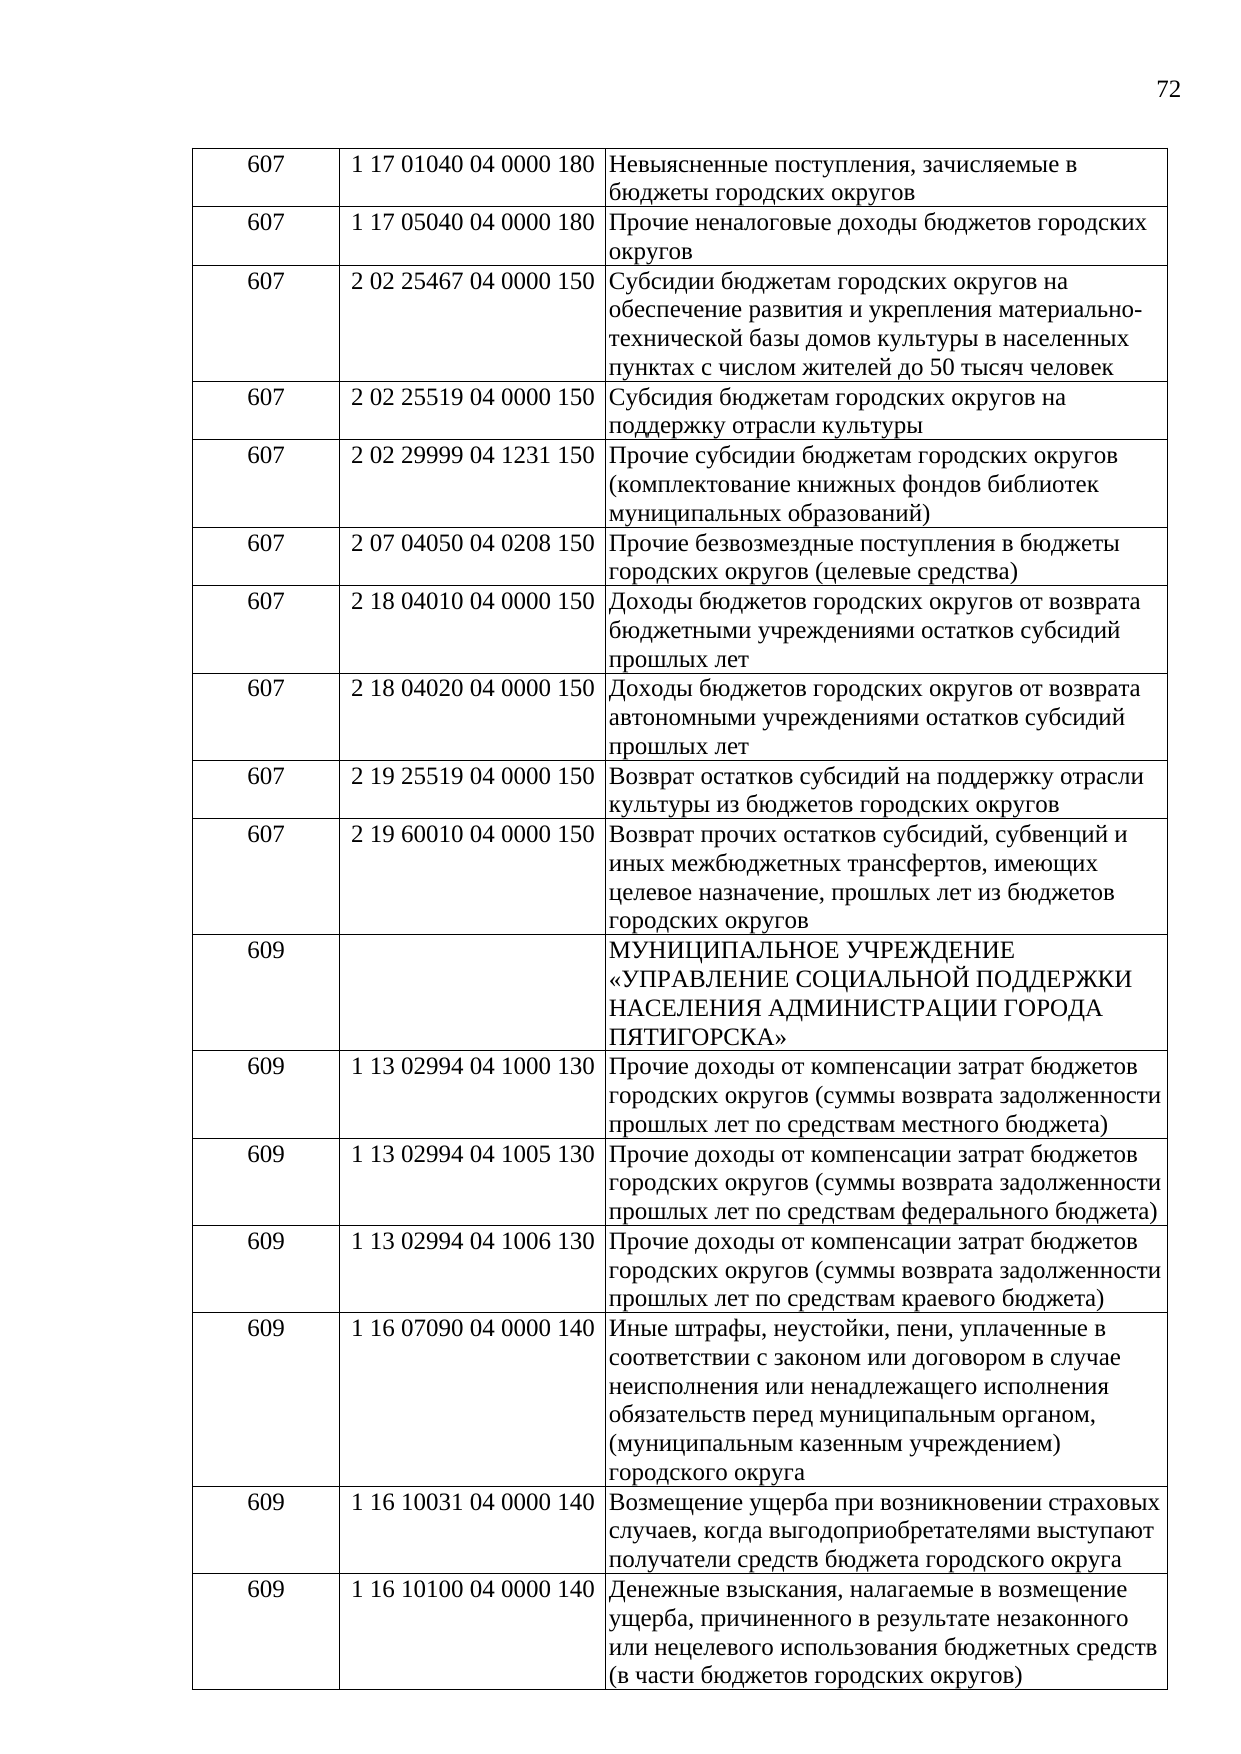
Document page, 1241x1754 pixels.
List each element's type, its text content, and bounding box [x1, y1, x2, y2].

table_cell 609 [193, 1139, 339, 1225]
table_cell МУНИЦИПАЛЬНОЕ УЧРЕЖДЕНИЕ «УПРАВЛЕНИЕ СОЦИАЛЬНОЙ ПОДДЕРЖКИ НАСЕЛЕНИЯ АДМИНИСТРАЦИИ ГОРОДА ПЯТИГОРСКА» [606, 935, 1167, 1050]
table_cell 607 [193, 266, 339, 381]
table_cell 1 16 10031 04 0000 140 [340, 1487, 605, 1573]
table_cell 607 [193, 440, 339, 527]
table_cell 607 [193, 819, 339, 934]
table_cell 2 18 04010 04 0000 150 [340, 586, 605, 672]
table_cell 609 [193, 1051, 339, 1138]
table_cell 2 02 25519 04 0000 150 [340, 382, 605, 439]
table_cell Прочие субсидии бюджетам городских округов (комплектование книжных фондов библиотек муниципальных образований) [606, 440, 1167, 527]
table_cell 607 [193, 586, 339, 672]
table_cell 2 18 04020 04 0000 150 [340, 674, 605, 760]
table_cell 1 16 10100 04 0000 140 [340, 1574, 605, 1689]
table_cell 607 [193, 528, 339, 585]
table_cell 2 02 29999 04 1231 150 [340, 440, 605, 527]
table_cell 609 [193, 1313, 339, 1486]
table_cell 1 17 01040 04 0000 180 [340, 149, 605, 206]
table_cell 609 [193, 935, 339, 1050]
table_cell Прочие безвозмездные поступления в бюджеты городских округов (целевые средства) [606, 528, 1167, 585]
table_cell Субсидия бюджетам городских округов на поддержку отрасли культуры [606, 382, 1167, 439]
table_cell Денежные взыскания, налагаемые в возмещение ущерба, причиненного в результате незаконного или нецелевого использования бюджетных средств (в части бюджетов городских округов) [606, 1574, 1167, 1689]
table_cell Возврат прочих остатков субсидий, субвенций и иных межбюджетных трансфертов, имеющих целевое назначение, прошлых лет из бюджетов городских округов [606, 819, 1167, 934]
table_cell 2 07 04050 04 0208 150 [340, 528, 605, 585]
table_cell 607 [193, 149, 339, 206]
table_cell 607 [193, 382, 339, 439]
table_cell 1 17 05040 04 0000 180 [340, 207, 605, 265]
table_cell 609 [193, 1574, 339, 1689]
table_cell Невыясненные поступления, зачисляемые в бюджеты городских округов [606, 149, 1167, 206]
table_cell Прочие неналоговые доходы бюджетов городских округов [606, 207, 1167, 265]
table_cell 1 13 02994 04 1005 130 [340, 1139, 605, 1225]
table_cell [340, 935, 605, 1050]
table_cell 2 19 25519 04 0000 150 [340, 761, 605, 818]
table_cell Прочие доходы от компенсации затрат бюджетов городских округов (суммы возврата задолженности прошлых лет по средствам местного бюджета) [606, 1051, 1167, 1138]
table_cell Иные штрафы, неустойки, пени, уплаченные в соответствии с законом или договором в случае неисполнения или ненадлежащего исполнения обязательств перед муниципальным органом, (муниципальным казенным учреждением) городского округа [606, 1313, 1167, 1486]
table_cell 609 [193, 1487, 339, 1573]
table_cell 1 13 02994 04 1006 130 [340, 1226, 605, 1312]
table_cell 607 [193, 761, 339, 818]
table_cell Возврат остатков субсидий на поддержку отрасли культуры из бюджетов городских округов [606, 761, 1167, 818]
table_cell Возмещение ущерба при возникновении страховых случаев, когда выгодоприобретателями выступают получатели средств бюджета городского округа [606, 1487, 1167, 1573]
table_cell 607 [193, 207, 339, 265]
table_cell 609 [193, 1226, 339, 1312]
table_cell Субсидии бюджетам городских округов на обеспечение развития и укрепления материально-технической базы домов культуры в населенных пунктах с числом жителей до 50 тысяч человек [606, 266, 1167, 381]
table_cell 2 19 60010 04 0000 150 [340, 819, 605, 934]
table_cell Прочие доходы от компенсации затрат бюджетов городских округов (суммы возврата задолженности прошлых лет по средствам краевого бюджета) [606, 1226, 1167, 1312]
table_cell Прочие доходы от компенсации затрат бюджетов городских округов (суммы возврата задолженности прошлых лет по средствам федерального бюджета) [606, 1139, 1167, 1225]
table_cell Доходы бюджетов городских округов от возврата автономными учреждениями остатков субсидий прошлых лет [606, 674, 1167, 760]
table_cell 1 16 07090 04 0000 140 [340, 1313, 605, 1486]
table_cell 2 02 25467 04 0000 150 [340, 266, 605, 381]
table_cell 1 13 02994 04 1000 130 [340, 1051, 605, 1138]
table_cell 607 [193, 674, 339, 760]
table_cell Доходы бюджетов городских округов от возврата бюджетными учреждениями остатков субсидий прошлых лет [606, 586, 1167, 672]
